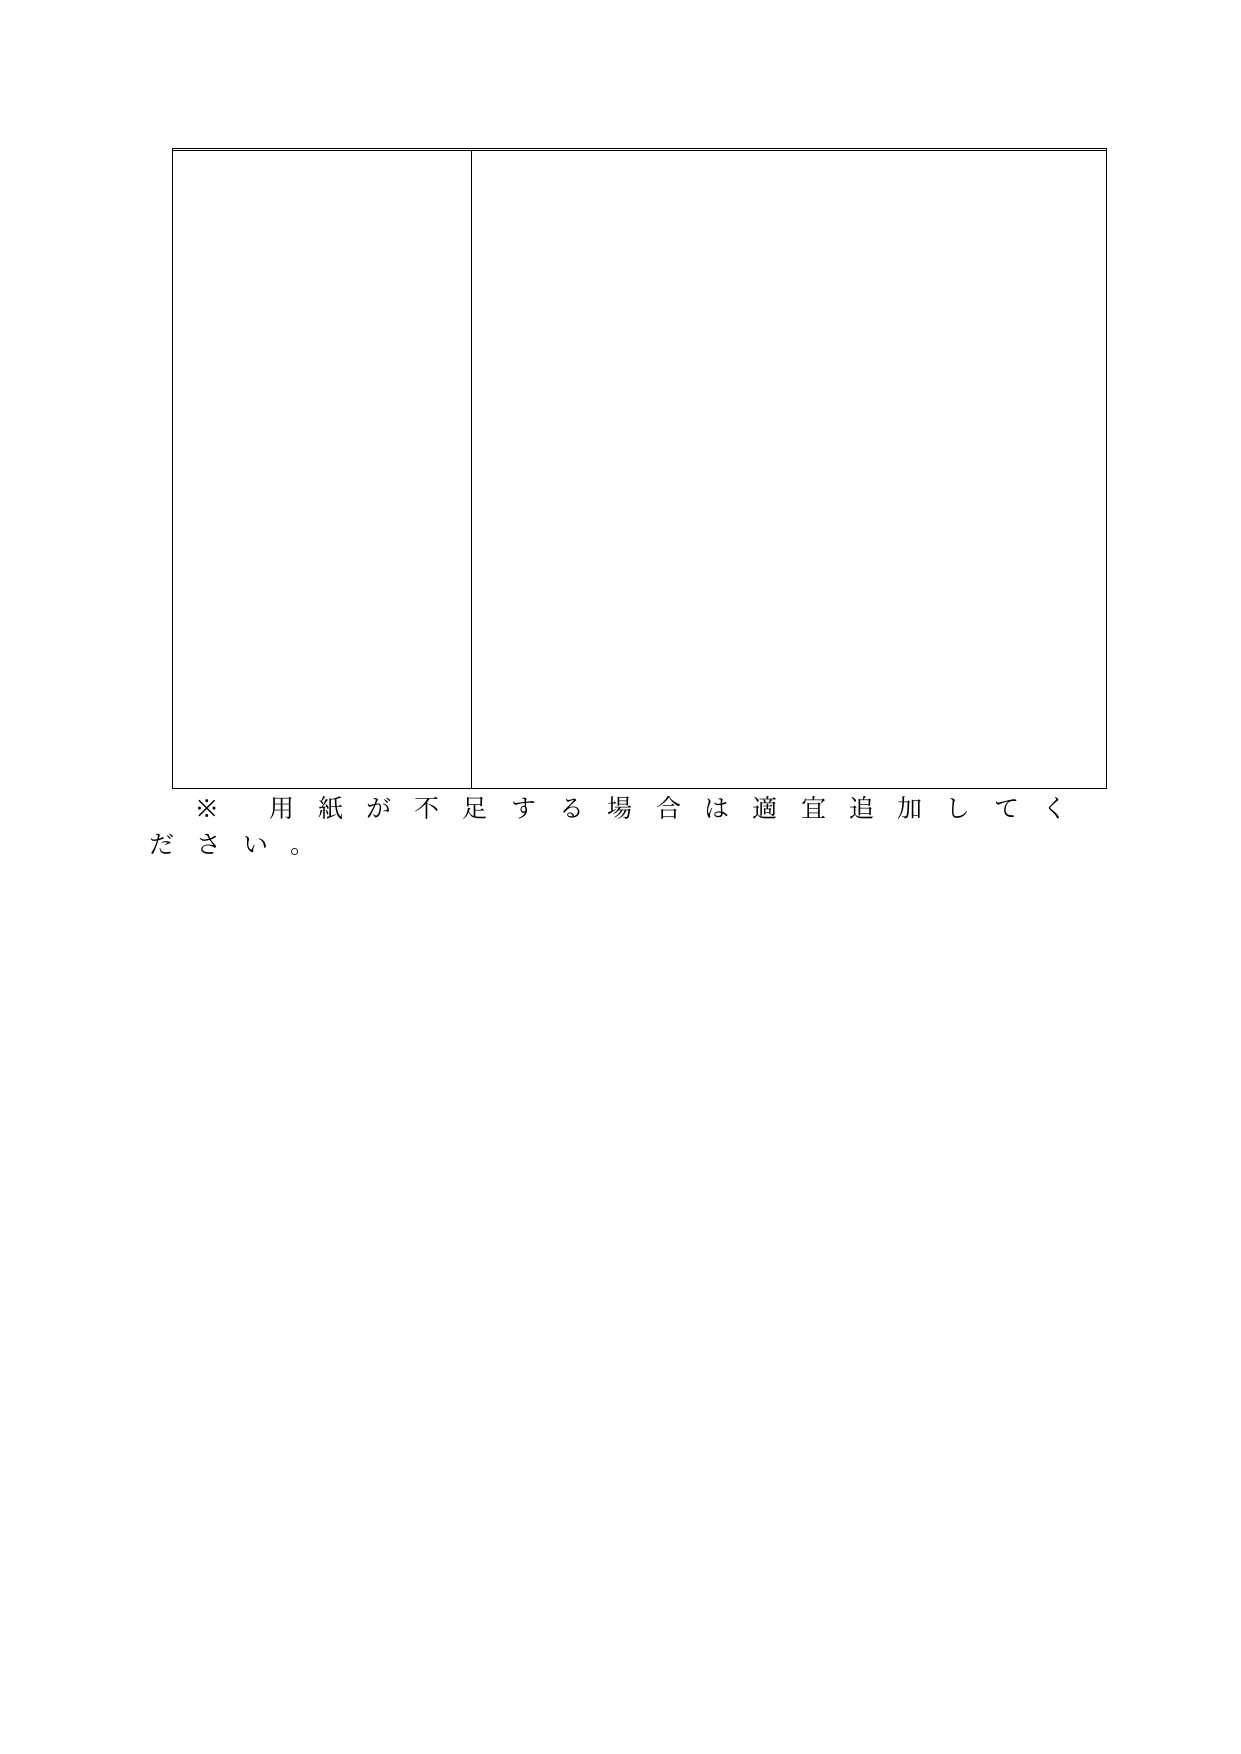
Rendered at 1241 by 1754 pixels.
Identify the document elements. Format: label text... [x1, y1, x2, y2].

text ※ 用紙が不足する場合は適宜追加してください。 [149, 788, 1091, 861]
table_cell [472, 151, 1106, 787]
table_cell [173, 151, 471, 787]
